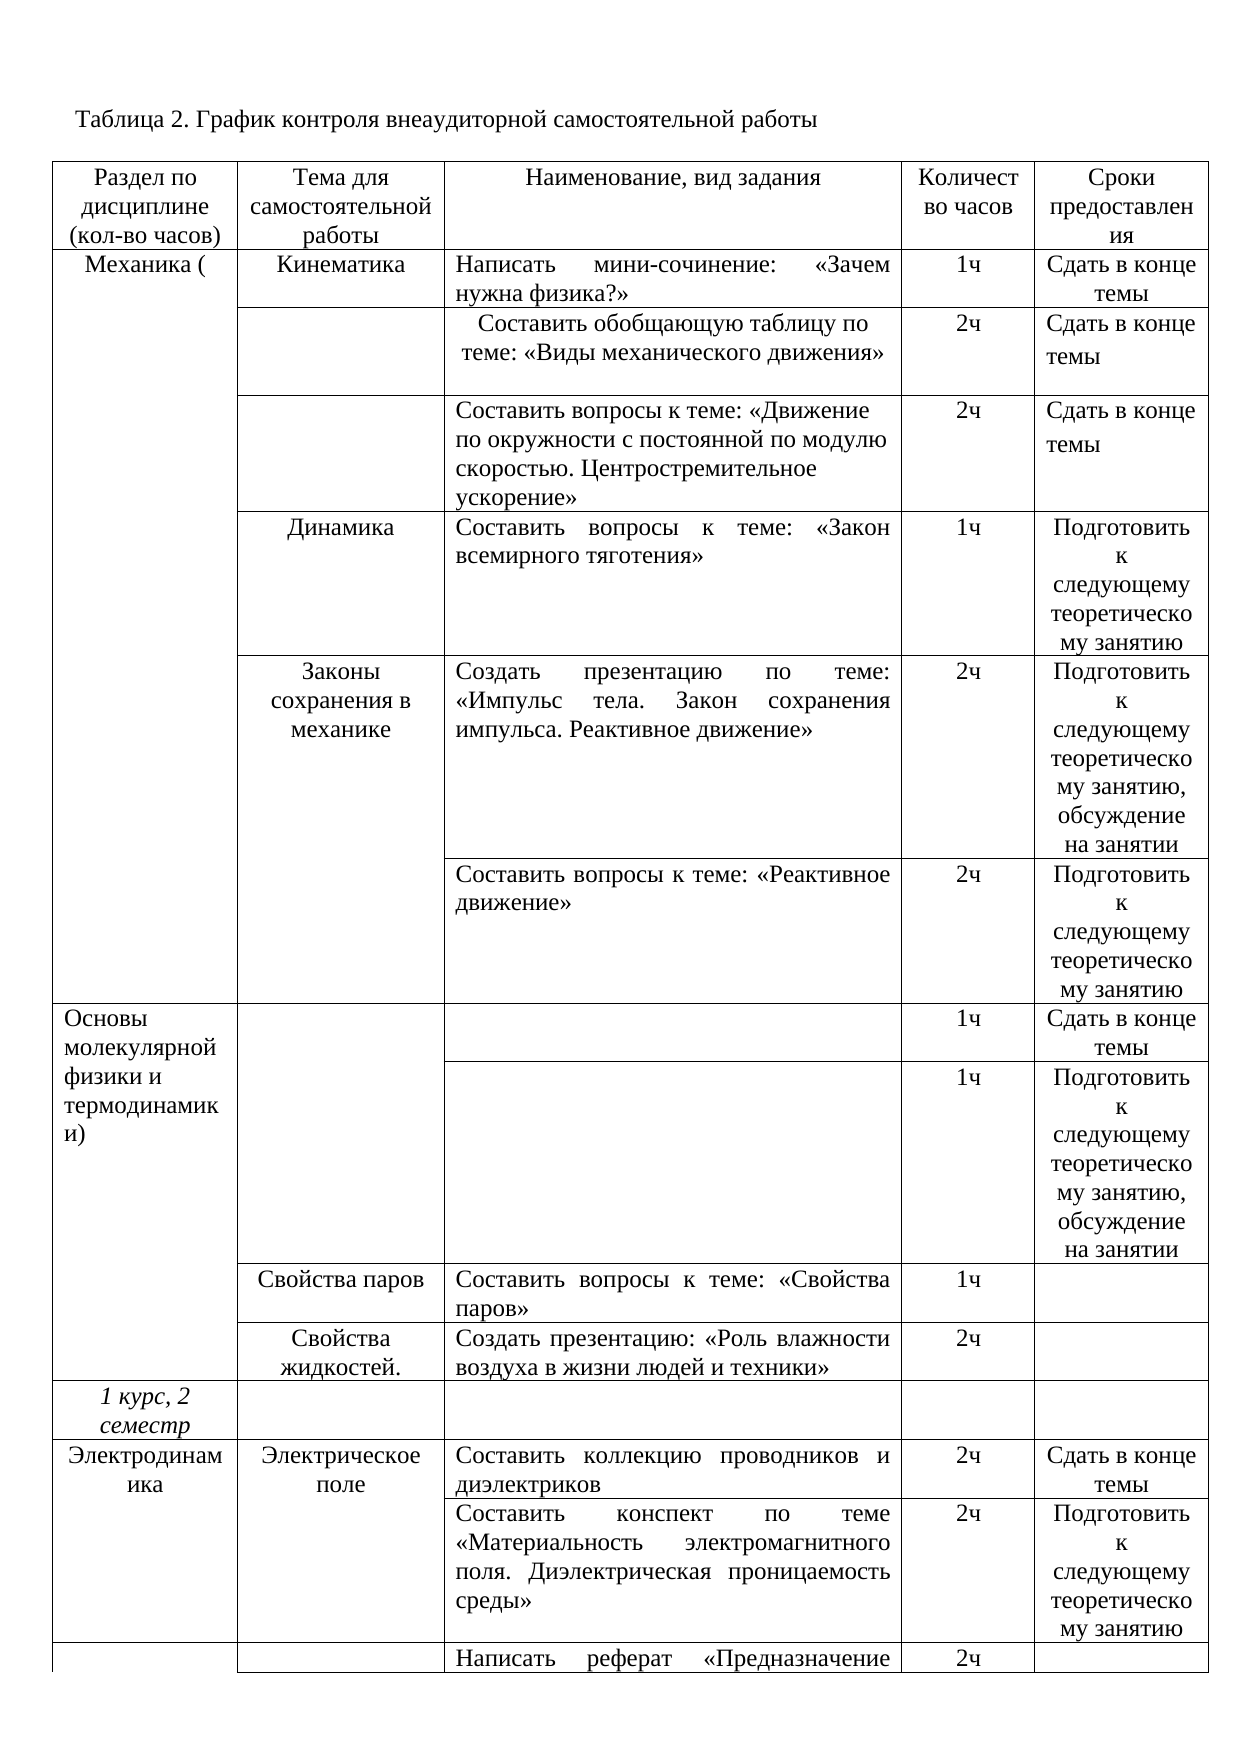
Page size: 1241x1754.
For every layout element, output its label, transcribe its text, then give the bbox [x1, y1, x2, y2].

table_cell Составить вопросы к теме: «Движение по окружности с постоянной по модулю скоростью. Центростремительное ускорение» [445, 396, 901, 511]
table_cell Сдать в конце темы [1035, 250, 1208, 307]
table_cell 2ч [902, 1499, 1034, 1642]
table_cell Основы молекулярной физики и термодинамики) [53, 1004, 237, 1380]
table_cell Свойства паров [238, 1264, 444, 1322]
table_cell Подготовить к следующему теоретическому занятию, обсуждение на занятии [1035, 656, 1208, 858]
table_cell Подготовить к следующему теоретическому занятию [1035, 1499, 1208, 1642]
table_cell [238, 1004, 444, 1263]
table_cell Написать мини-сочинение: «Зачем нужна физика?» [445, 250, 901, 307]
table_cell Создать презентацию по теме: «Импульс тела. Закон сохранения импульса. Реактивное движение» [445, 656, 901, 858]
table_cell Подготовить к следующему теоретическому занятию [1035, 859, 1208, 1002]
table_cell Сдать в конце темы [1035, 396, 1208, 511]
table_cell Сдать в конце темы [1035, 1004, 1208, 1061]
table_header Сроки предоставления [1035, 162, 1208, 248]
table_cell Подготовить к следующему теоретическому занятию, обсуждение на занятии [1035, 1062, 1208, 1263]
table_cell [902, 1381, 1034, 1439]
table_cell 1ч [902, 1004, 1034, 1061]
table_cell 2ч [902, 656, 1034, 858]
table_header Количество часов [902, 162, 1034, 248]
table_cell 1 курс, 2 семестр [53, 1381, 237, 1439]
table_cell [238, 1643, 444, 1672]
table_cell 2ч [902, 1440, 1034, 1497]
text Таблица 2. График контроля внеаудиторной самостоятельной работы [75, 104, 1165, 132]
table_cell Составить вопросы к теме: «Закон всемирного тяготения» [445, 512, 901, 655]
table_cell 1ч [902, 512, 1034, 655]
table_cell 2ч [902, 308, 1034, 394]
table_header Раздел по дисциплине (кол-во часов) [53, 162, 237, 248]
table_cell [445, 1643, 901, 1672]
table_cell Составить обобщающую таблицу по теме: «Виды механического движения» [445, 308, 901, 394]
table_cell 1ч [902, 1264, 1034, 1322]
table_cell [238, 308, 444, 394]
table_cell Составить вопросы к теме: «Свойства паров» [445, 1264, 901, 1322]
table_header Наименование, вид задания [445, 162, 901, 248]
table_cell 2ч [902, 1323, 1034, 1380]
table_cell Кинематика [238, 250, 444, 307]
table_cell [445, 1004, 901, 1061]
table_cell [1035, 1323, 1208, 1380]
table_cell Механика ( [53, 250, 237, 1002]
table_cell 2ч [902, 396, 1034, 511]
table_cell [1035, 1381, 1208, 1439]
table_cell Подготовить к следующему теоретическому занятию [1035, 512, 1208, 655]
table_cell [238, 1381, 444, 1439]
table_cell [445, 1062, 901, 1263]
table_header Тема для самостоятельной работы [238, 162, 444, 248]
table_cell Свойства жидкостей. [238, 1323, 444, 1380]
table_cell Составить вопросы к теме: «Реактивное движение» [445, 859, 901, 1002]
table_cell Электродинамика [53, 1440, 237, 1642]
table_cell Сдать в конце темы [1035, 308, 1208, 394]
table_cell [445, 1381, 901, 1439]
table_cell Составить коллекцию проводников и диэлектриков [445, 1440, 901, 1497]
table_cell Электрическое поле [238, 1440, 444, 1642]
table_cell 2ч [902, 1643, 1034, 1672]
table_cell Законы сохранения в механике [238, 656, 444, 1002]
table_cell [53, 1643, 237, 1672]
table_cell 2ч [902, 859, 1034, 1002]
table_cell Динамика [238, 512, 444, 655]
table_cell [1035, 1264, 1208, 1322]
table_cell 1ч [902, 250, 1034, 307]
table_cell [1035, 1643, 1208, 1672]
table_cell Сдать в конце темы [1035, 1440, 1208, 1497]
table_cell Создать презентацию: «Роль влажности воздуха в жизни людей и техники» [445, 1323, 901, 1380]
table_cell [238, 396, 444, 511]
table_cell 1ч [902, 1062, 1034, 1263]
table_cell Составить конспект по теме «Материальность электромагнитного поля. Диэлектрическая проницаемость среды» [445, 1499, 901, 1642]
